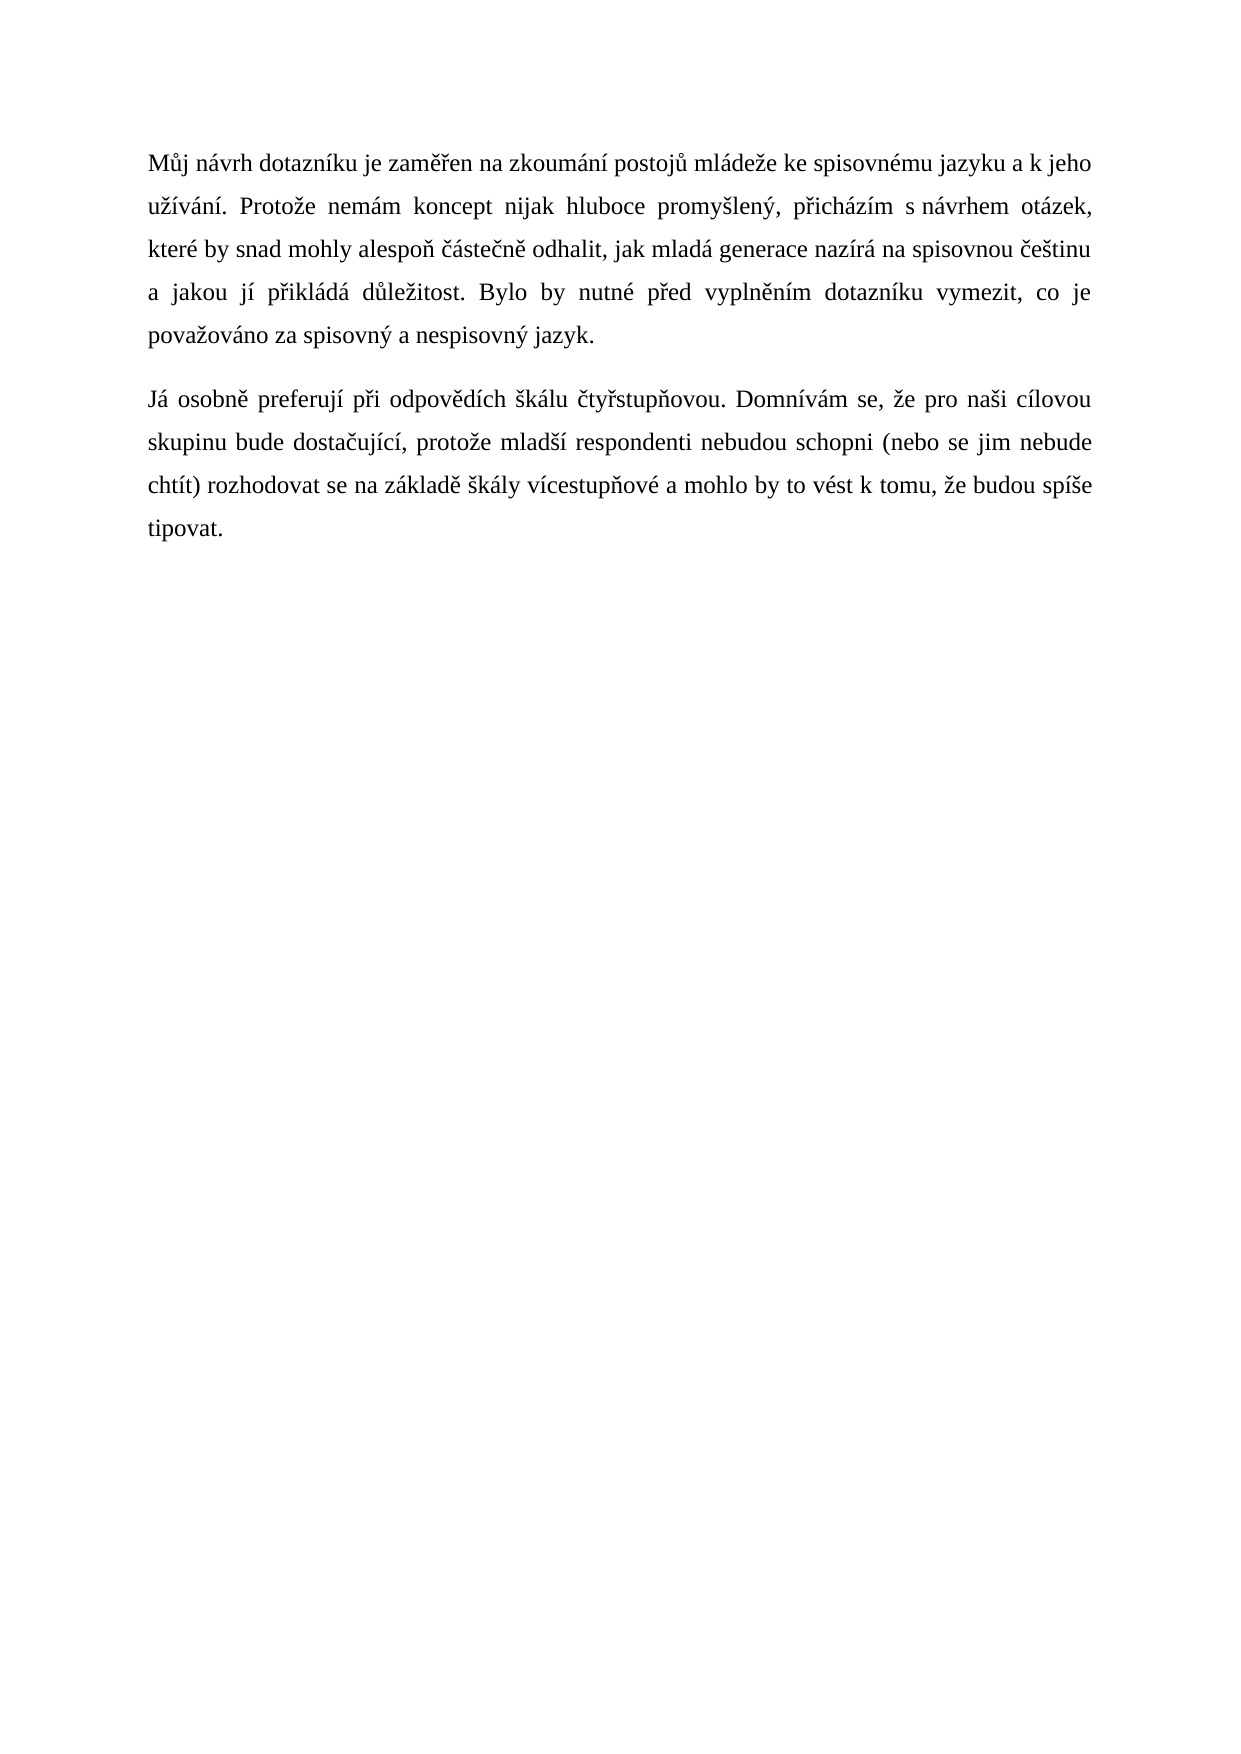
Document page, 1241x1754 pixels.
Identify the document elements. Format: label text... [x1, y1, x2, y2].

text Můj návrh dotazníku je zaměřen na zkoumání postojů mládeže ke spisovnému jazyku a k jeho užívání. Protože nemám koncept nijak hluboce promyšlený, přicházím s návrhem otázek, které by snad mohly alespoň částečně odhalit, jak mladá generace nazírá na spisovnou češtinu a jakou jí přikládá důležitost. Bylo by nutné před vyplněním dotazníku vymezit, co je považováno za spisovný a nespisovný jazyk. [148, 148, 1093, 349]
text Já osobně preferují při odpovědích škálu čtyřstupňovou. Domnívám se, že pro naši cílovou skupinu bude dostačující, protože mladší respondenti nebudou schopni (nebo se jim nebude chtít) rozhodovat se na základě škály vícestupňové a mohlo by to vést k tomu, že budou spíše tipovat. [148, 384, 1093, 542]
